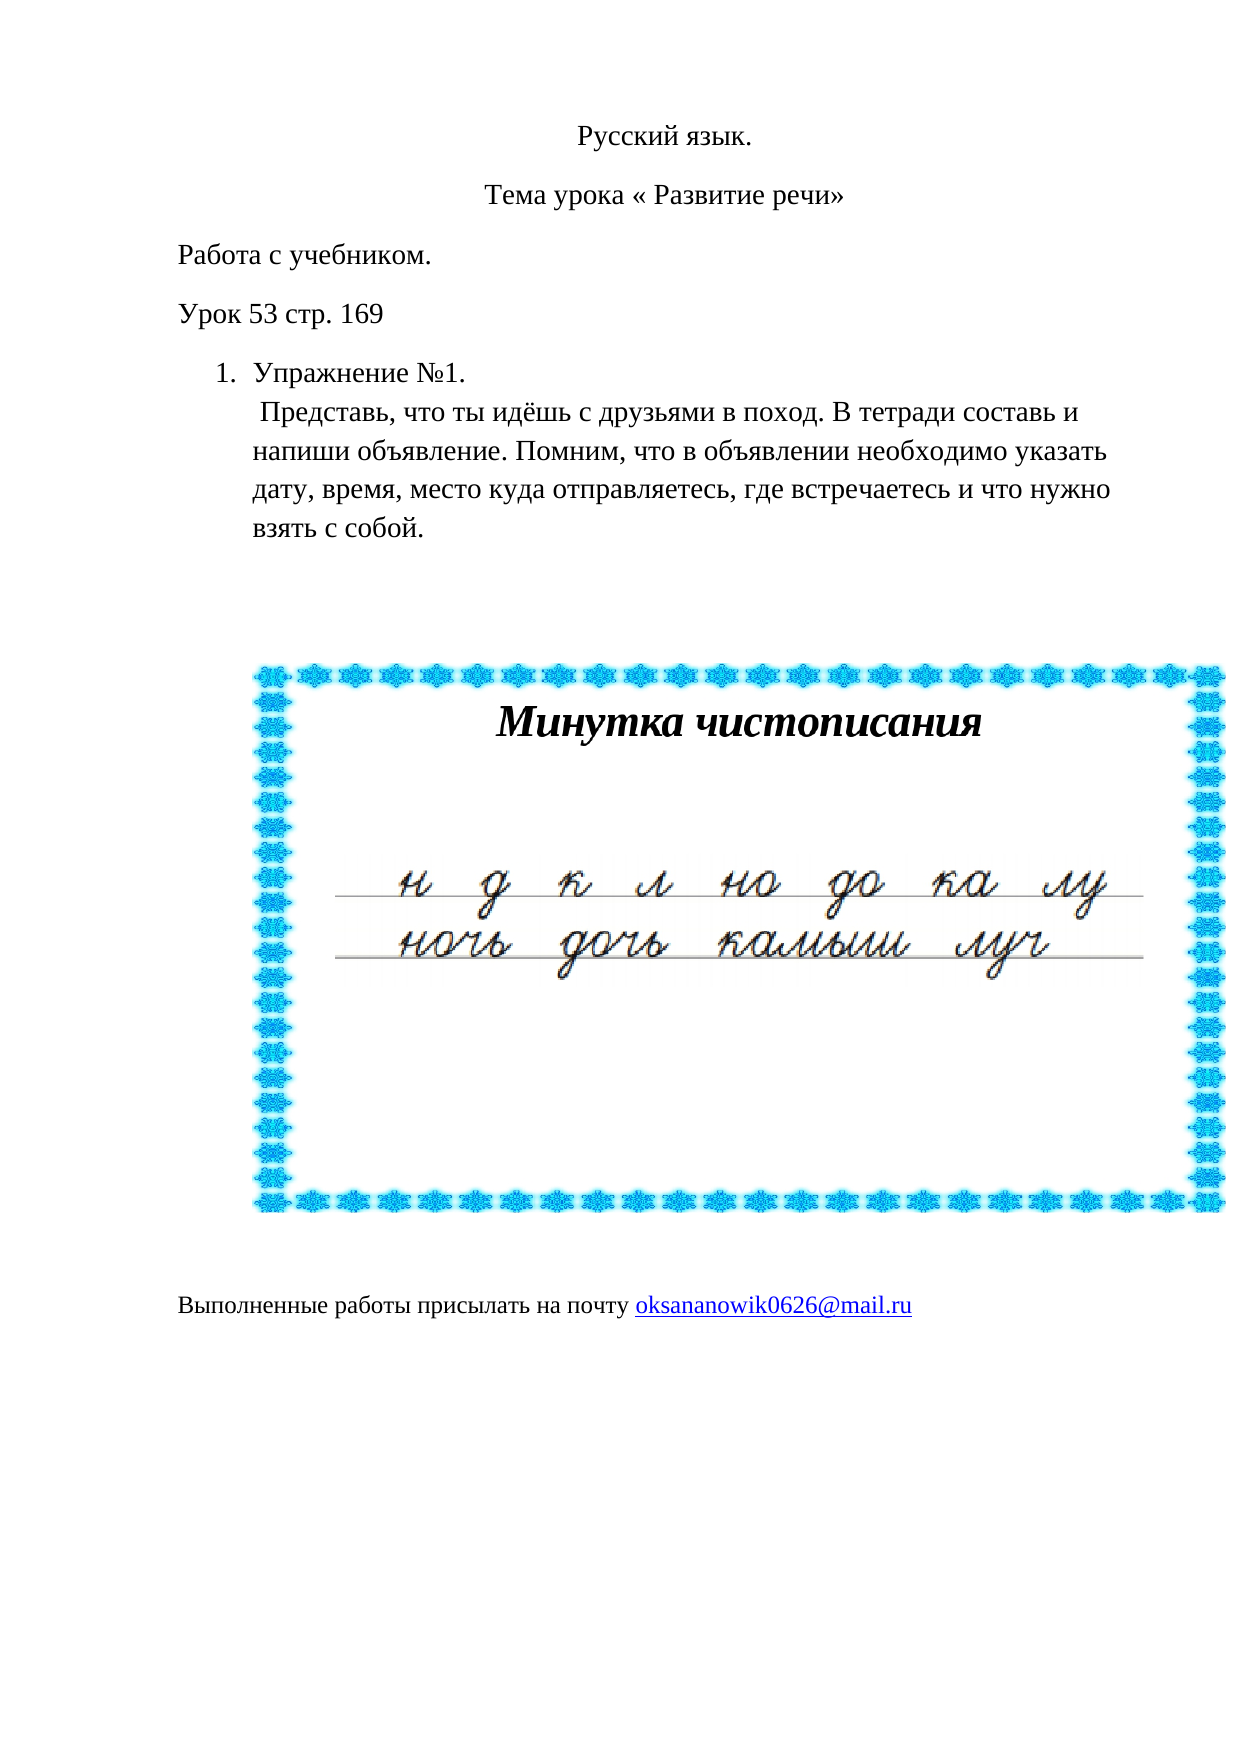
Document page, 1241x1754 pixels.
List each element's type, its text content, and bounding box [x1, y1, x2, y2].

list Представь, что ты идёшь с друзьями в поход. В тетради составь и напиши объявление. Помним, что в объявлении необходимо указать дату, время, место куда отправляетесь, где встречаетесь и что нужно взять с собой. [252, 394, 1152, 543]
text Тема урока « Развитие речи» [177, 177, 1152, 211]
text Выполненные работы присылать на почту oksananowik0626@mail.ru [177, 1291, 1152, 1319]
list Упражнение №1. [215, 356, 1152, 389]
picture [252, 663, 1226, 1213]
text Русский язык. [177, 118, 1152, 152]
text Работа с учебником. [177, 237, 1152, 270]
text Урок 53 стр. 169 [177, 296, 1152, 330]
